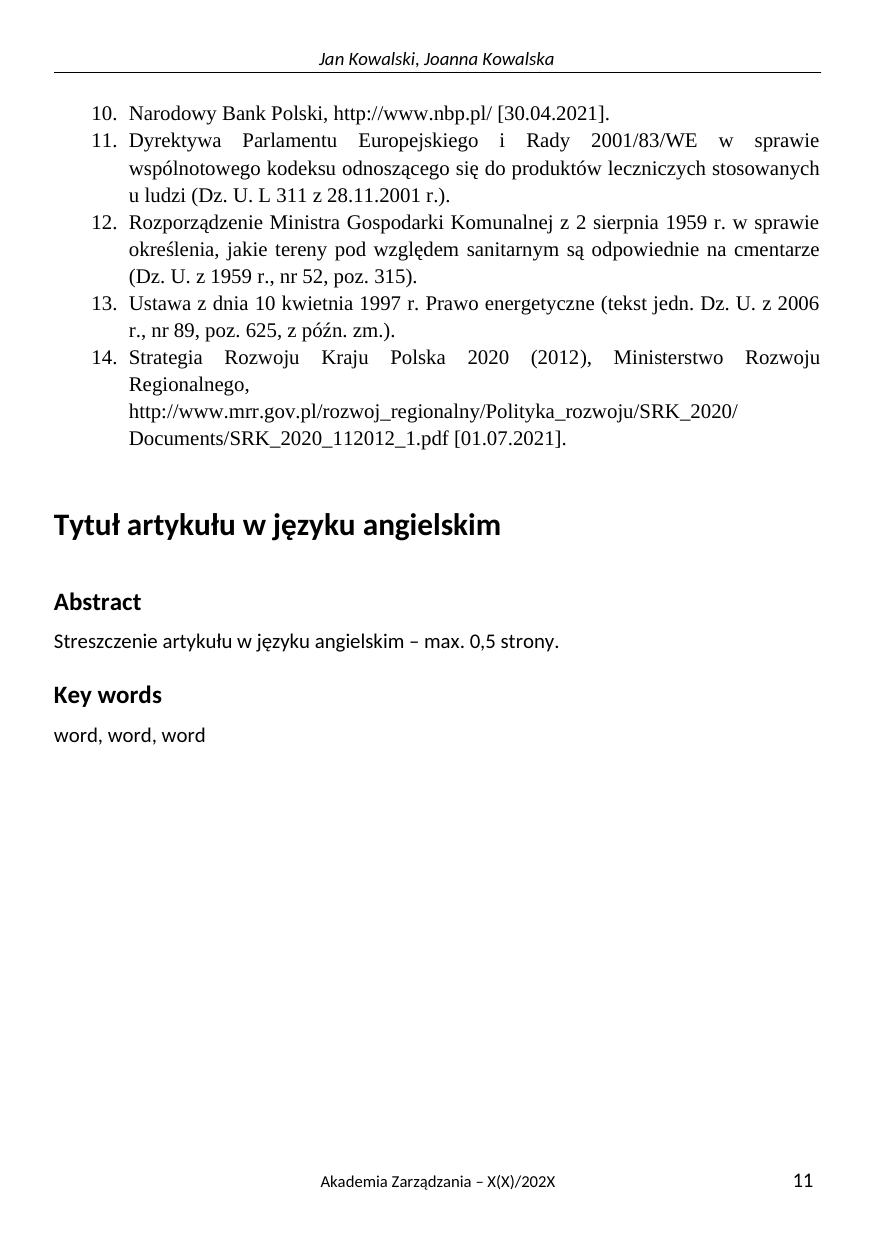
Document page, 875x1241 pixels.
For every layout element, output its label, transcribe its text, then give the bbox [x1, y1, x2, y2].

text Rozporządzenie Ministra Gospodarki Komunalnej z 2 sierpnia 1959 r. w sprawie określenia, jakie tereny pod względem sanitarnym są odpowiednie na cmentarze (Dz. U. z 1959 r., nr 52, poz. 315). [91, 207, 820, 288]
text Dyrektywa Parlamentu Europejskiego i Rady 2001/83/WE w sprawie wspólnotowego kodeksu odnoszącego się do produktów leczniczych stosowanych u ludzi (Dz. U. L 311 z 28.11.2001 r.). [91, 125, 820, 207]
text Strategia Rozwoju Kraju Polska 2020 (2012), Ministerstwo Rozwoju Regionalnego, http://www.mrr.gov.pl/rozwoj_regionalny/Polityka_rozwoju/SRK_2020/Documents/SRK_2020_112012_1.pdf [01.07.2021]. [91, 342, 820, 450]
text Ustawa z dnia 10 kwietnia 1997 r. Prawo energetyczne (tekst jedn. Dz. U. z 2006 r., nr 89, poz. 625, z późn. zm.). [91, 288, 820, 342]
text word, word, word [54, 722, 821, 748]
text Key words [54, 679, 820, 710]
text Tytuł artykułu w języku angielskim [54, 504, 820, 543]
text Narodowy Bank Polski, http://www.nbp.pl/ [30.04.2021]. [91, 98, 820, 125]
text Streszczenie artykułu w języku angielskim – max. 0,5 strony. [54, 629, 820, 654]
text Abstract [54, 586, 820, 616]
